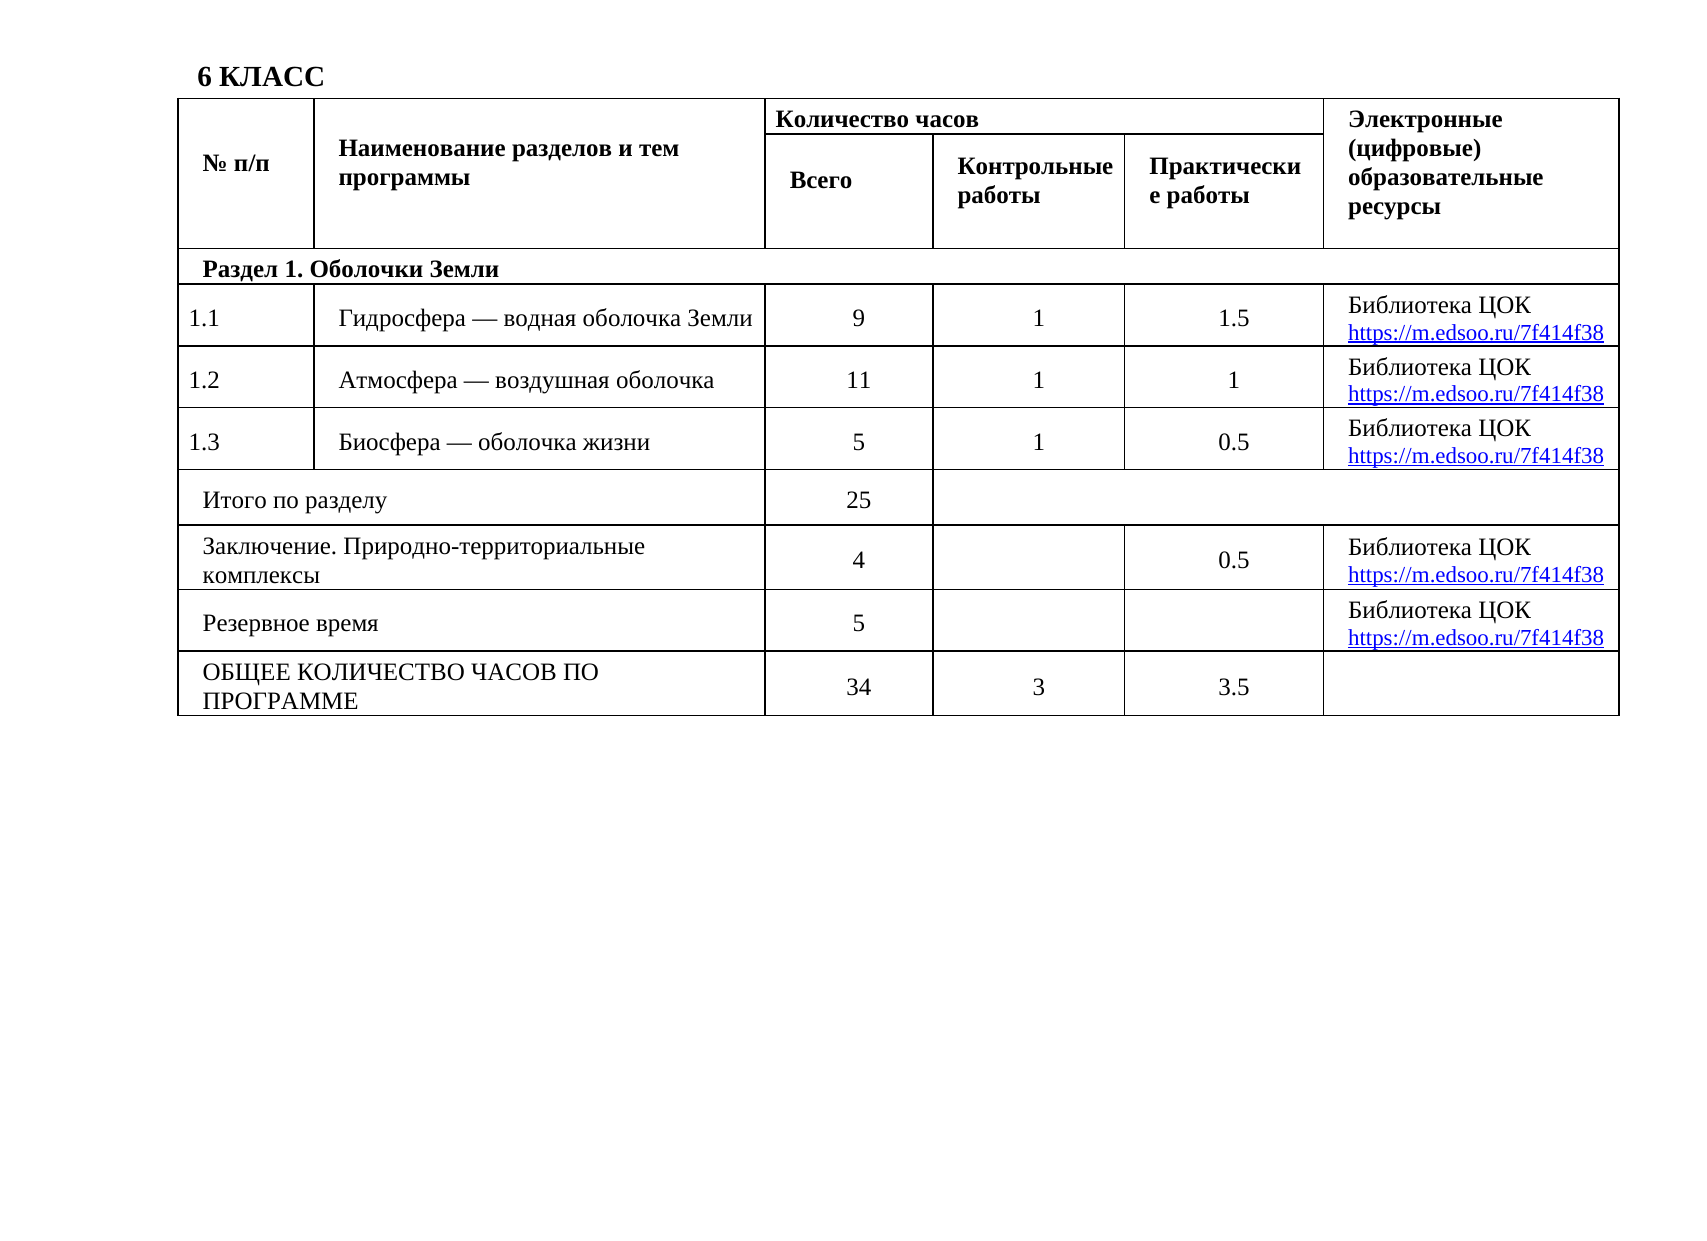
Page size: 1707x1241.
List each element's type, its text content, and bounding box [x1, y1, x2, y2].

table_cell 1 [934, 347, 1124, 407]
table_cell 34 [766, 652, 932, 715]
table_cell Библиотека ЦОК https://m.edsoo.ru/7f414f38 [1324, 408, 1618, 469]
table_cell Практические работы [1125, 135, 1323, 247]
table_cell 1 [1125, 347, 1323, 407]
table_cell 25 [766, 470, 932, 524]
table_cell Библиотека ЦОК https://m.edsoo.ru/7f414f38 [1324, 285, 1618, 345]
table_cell [934, 526, 1124, 588]
table_cell Библиотека ЦОК https://m.edsoo.ru/7f414f38 [1324, 526, 1618, 588]
table_cell [1125, 590, 1323, 650]
table_header Наименование разделов и тем программы [315, 99, 764, 247]
table_cell Раздел 1. Оболочки Земли [179, 249, 1618, 283]
table_cell 1 [934, 285, 1124, 345]
table_cell 0.5 [1125, 408, 1323, 469]
table_header Количество часов [766, 99, 1323, 133]
table_cell 1.1 [179, 285, 313, 345]
table_header Электронные (цифровые) образовательные ресурсы [1324, 99, 1618, 247]
table_cell 9 [766, 285, 932, 345]
text 6 КЛАСС [190, 59, 1618, 93]
table_cell 5 [766, 590, 932, 650]
table_cell Контрольные работы [934, 135, 1124, 247]
table_cell [934, 470, 1618, 524]
table_cell Библиотека ЦОК https://m.edsoo.ru/7f414f38 [1324, 590, 1618, 650]
table_cell Гидросфера — водная оболочка Земли [315, 285, 764, 345]
table_cell 0.5 [1125, 526, 1323, 588]
table_cell Библиотека ЦОК https://m.edsoo.ru/7f414f38 [1324, 347, 1618, 407]
table_cell Итого по разделу [179, 470, 764, 524]
table_cell Всего [766, 135, 932, 247]
table_cell 11 [766, 347, 932, 407]
table_cell 4 [766, 526, 932, 588]
table_cell 1.2 [179, 347, 313, 407]
table_cell 3.5 [1125, 652, 1323, 715]
table_cell 5 [766, 408, 932, 469]
table_cell 3 [934, 652, 1124, 715]
table_cell [934, 590, 1124, 650]
table_cell Резервное время [179, 590, 764, 650]
table_header № п/п [179, 99, 313, 247]
table_cell Заключение. Природно-территориальные комплексы [179, 526, 764, 588]
table_cell [1324, 652, 1618, 715]
table_cell 1 [934, 408, 1124, 469]
table_cell 1.3 [179, 408, 313, 469]
table_cell Атмосфера — воздушная оболочка [315, 347, 764, 407]
table_cell ОБЩЕЕ КОЛИЧЕСТВО ЧАСОВ ПО ПРОГРАММЕ [179, 652, 764, 715]
table_cell 1.5 [1125, 285, 1323, 345]
table_cell Биосфера — оболочка жизни [315, 408, 764, 469]
